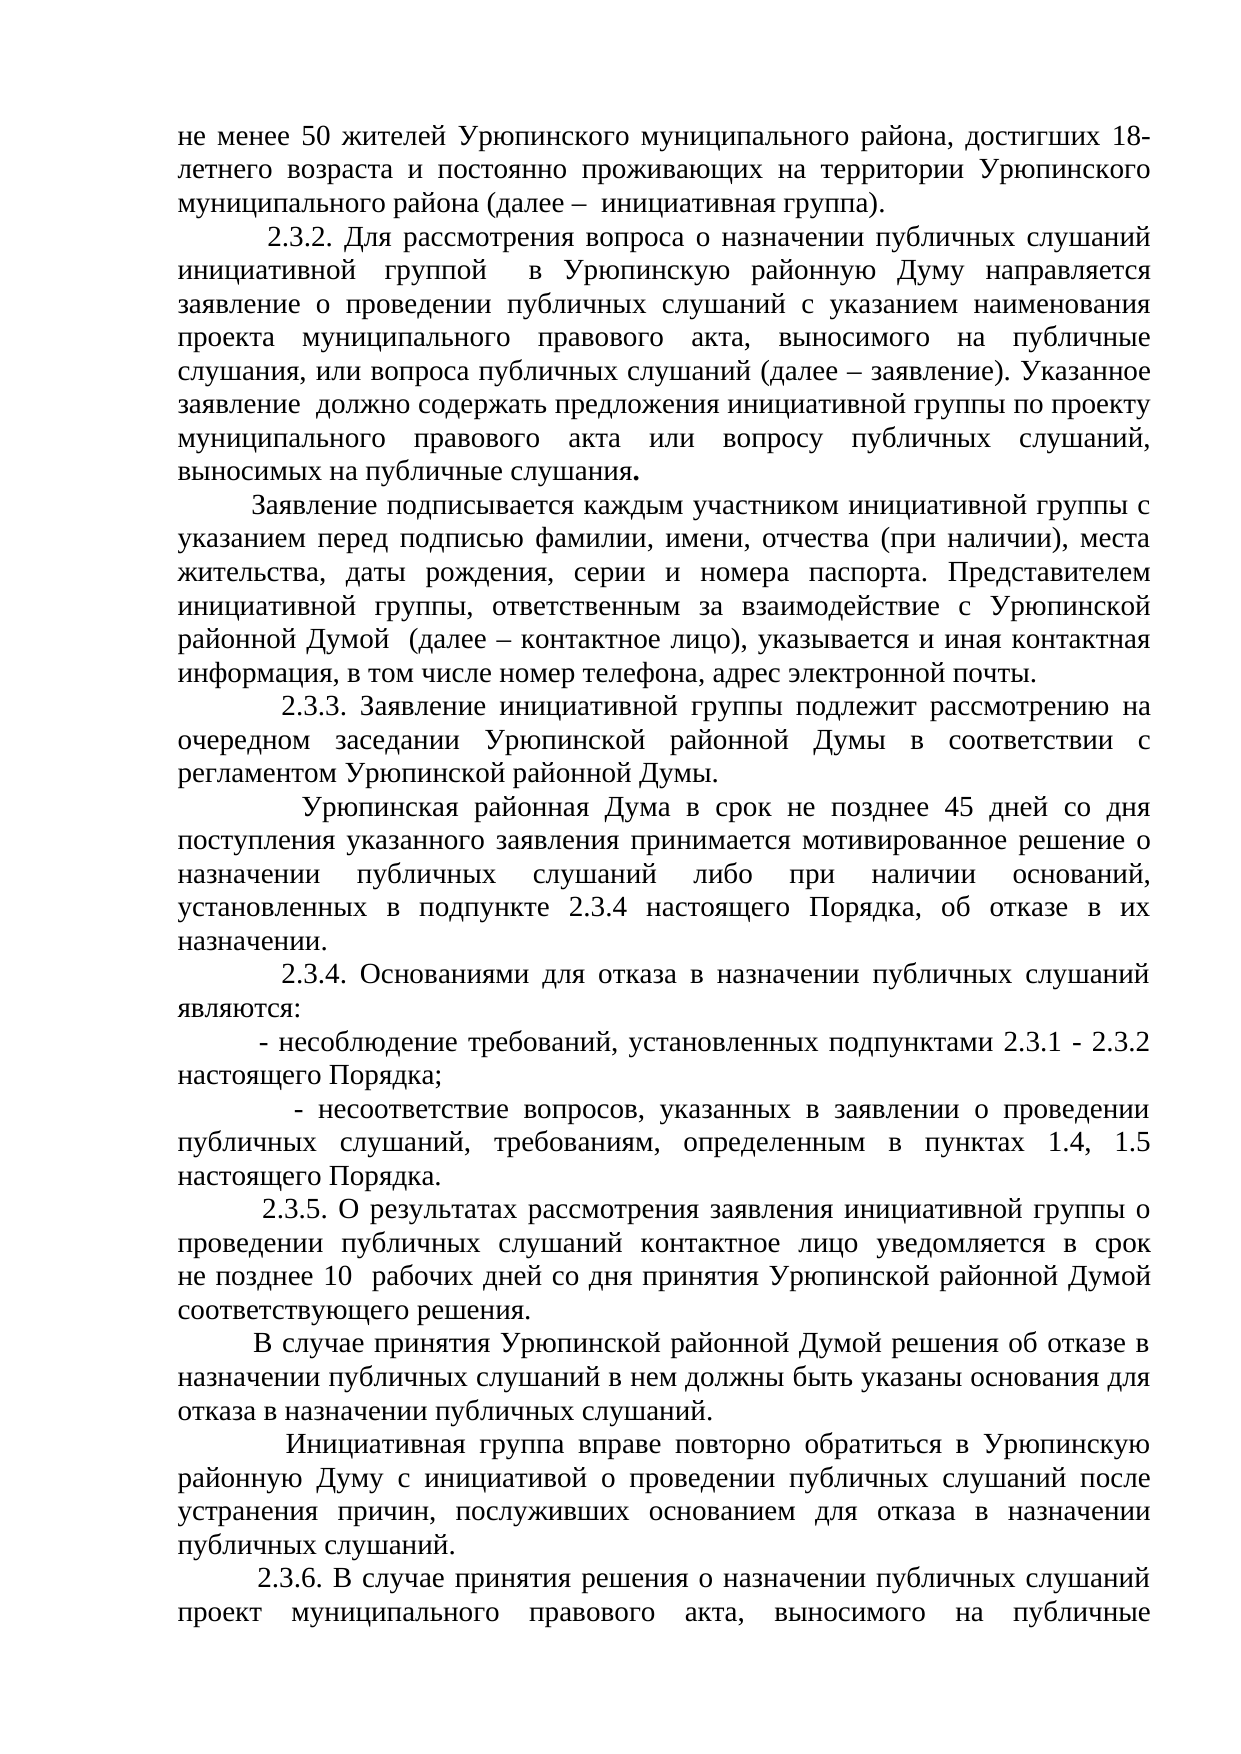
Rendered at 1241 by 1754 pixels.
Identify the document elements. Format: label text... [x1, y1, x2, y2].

text Инициативная группа вправе повторно обратиться в Урюпинскую районную Думу с инициативой о проведении публичных слушаний после устранения причин, послуживших основанием для отказа в назначении публичных слушаний. [177, 1426, 1152, 1560]
text Урюпинская районная Дума в срок не позднее 45 дней со дня поступления указанного заявления принимается мотивированное решение о назначении публичных слушаний либо при наличии оснований, установленных в подпункте 2.3.4 настоящего Порядка, об отказе в их назначении. [177, 789, 1152, 957]
text Заявление подписывается каждым участником инициативной группы с указанием перед подписью фамилии, имени, отчества (при наличии), места жительства, даты рождения, серии и номера паспорта. Представителем инициативной группы, ответственным за взаимодействие с Урюпинской районной Думой (далее – контактное лицо), указывается и иная контактная информация, в том числе номер телефона, адрес электронной почты. [177, 487, 1152, 688]
text 2.3.2. Для рассмотрения вопроса о назначении публичных слушаний инициативной группой в Урюпинскую районную Думу направляется заявление о проведении публичных слушаний с указанием наименования проекта муниципального правового акта, выносимого на публичные слушания, или вопроса публичных слушаний (далее – заявление). Указанное заявление должно содержать предложения инициативной группы по проекту муниципального правового акта или вопросу публичных слушаний, выносимых на публичные слушания. [177, 219, 1152, 487]
text 2.3.3. Заявление инициативной группы подлежит рассмотрению на очередном заседании Урюпинской районной Думы в соответствии с регламентом Урюпинской районной Думы. [177, 688, 1152, 789]
text - несоблюдение требований, установленных подпунктами 2.3.1 - 2.3.2 настоящего Порядка; [177, 1024, 1152, 1091]
text В случае принятия Урюпинской районной Думой решения об отказе в назначении публичных слушаний в нем должны быть указаны основания для отказа в назначении публичных слушаний. [177, 1326, 1152, 1426]
text - несоответствие вопросов, указанных в заявлении о проведении публичных слушаний, требованиям, определенным в пунктах 1.4, 1.5 настоящего Порядка. [177, 1091, 1152, 1191]
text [177, 118, 1152, 219]
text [177, 1560, 1152, 1627]
text 2.3.5. О результатах рассмотрения заявления инициативной группы о проведении публичных слушаний контактное лицо уведомляется в срок не позднее 10 рабочих дней со дня принятия Урюпинской районной Думой соответствующего решения. [177, 1191, 1152, 1326]
text 2.3.4. Основаниями для отказа в назначении публичных слушаний являются: [177, 957, 1152, 1024]
